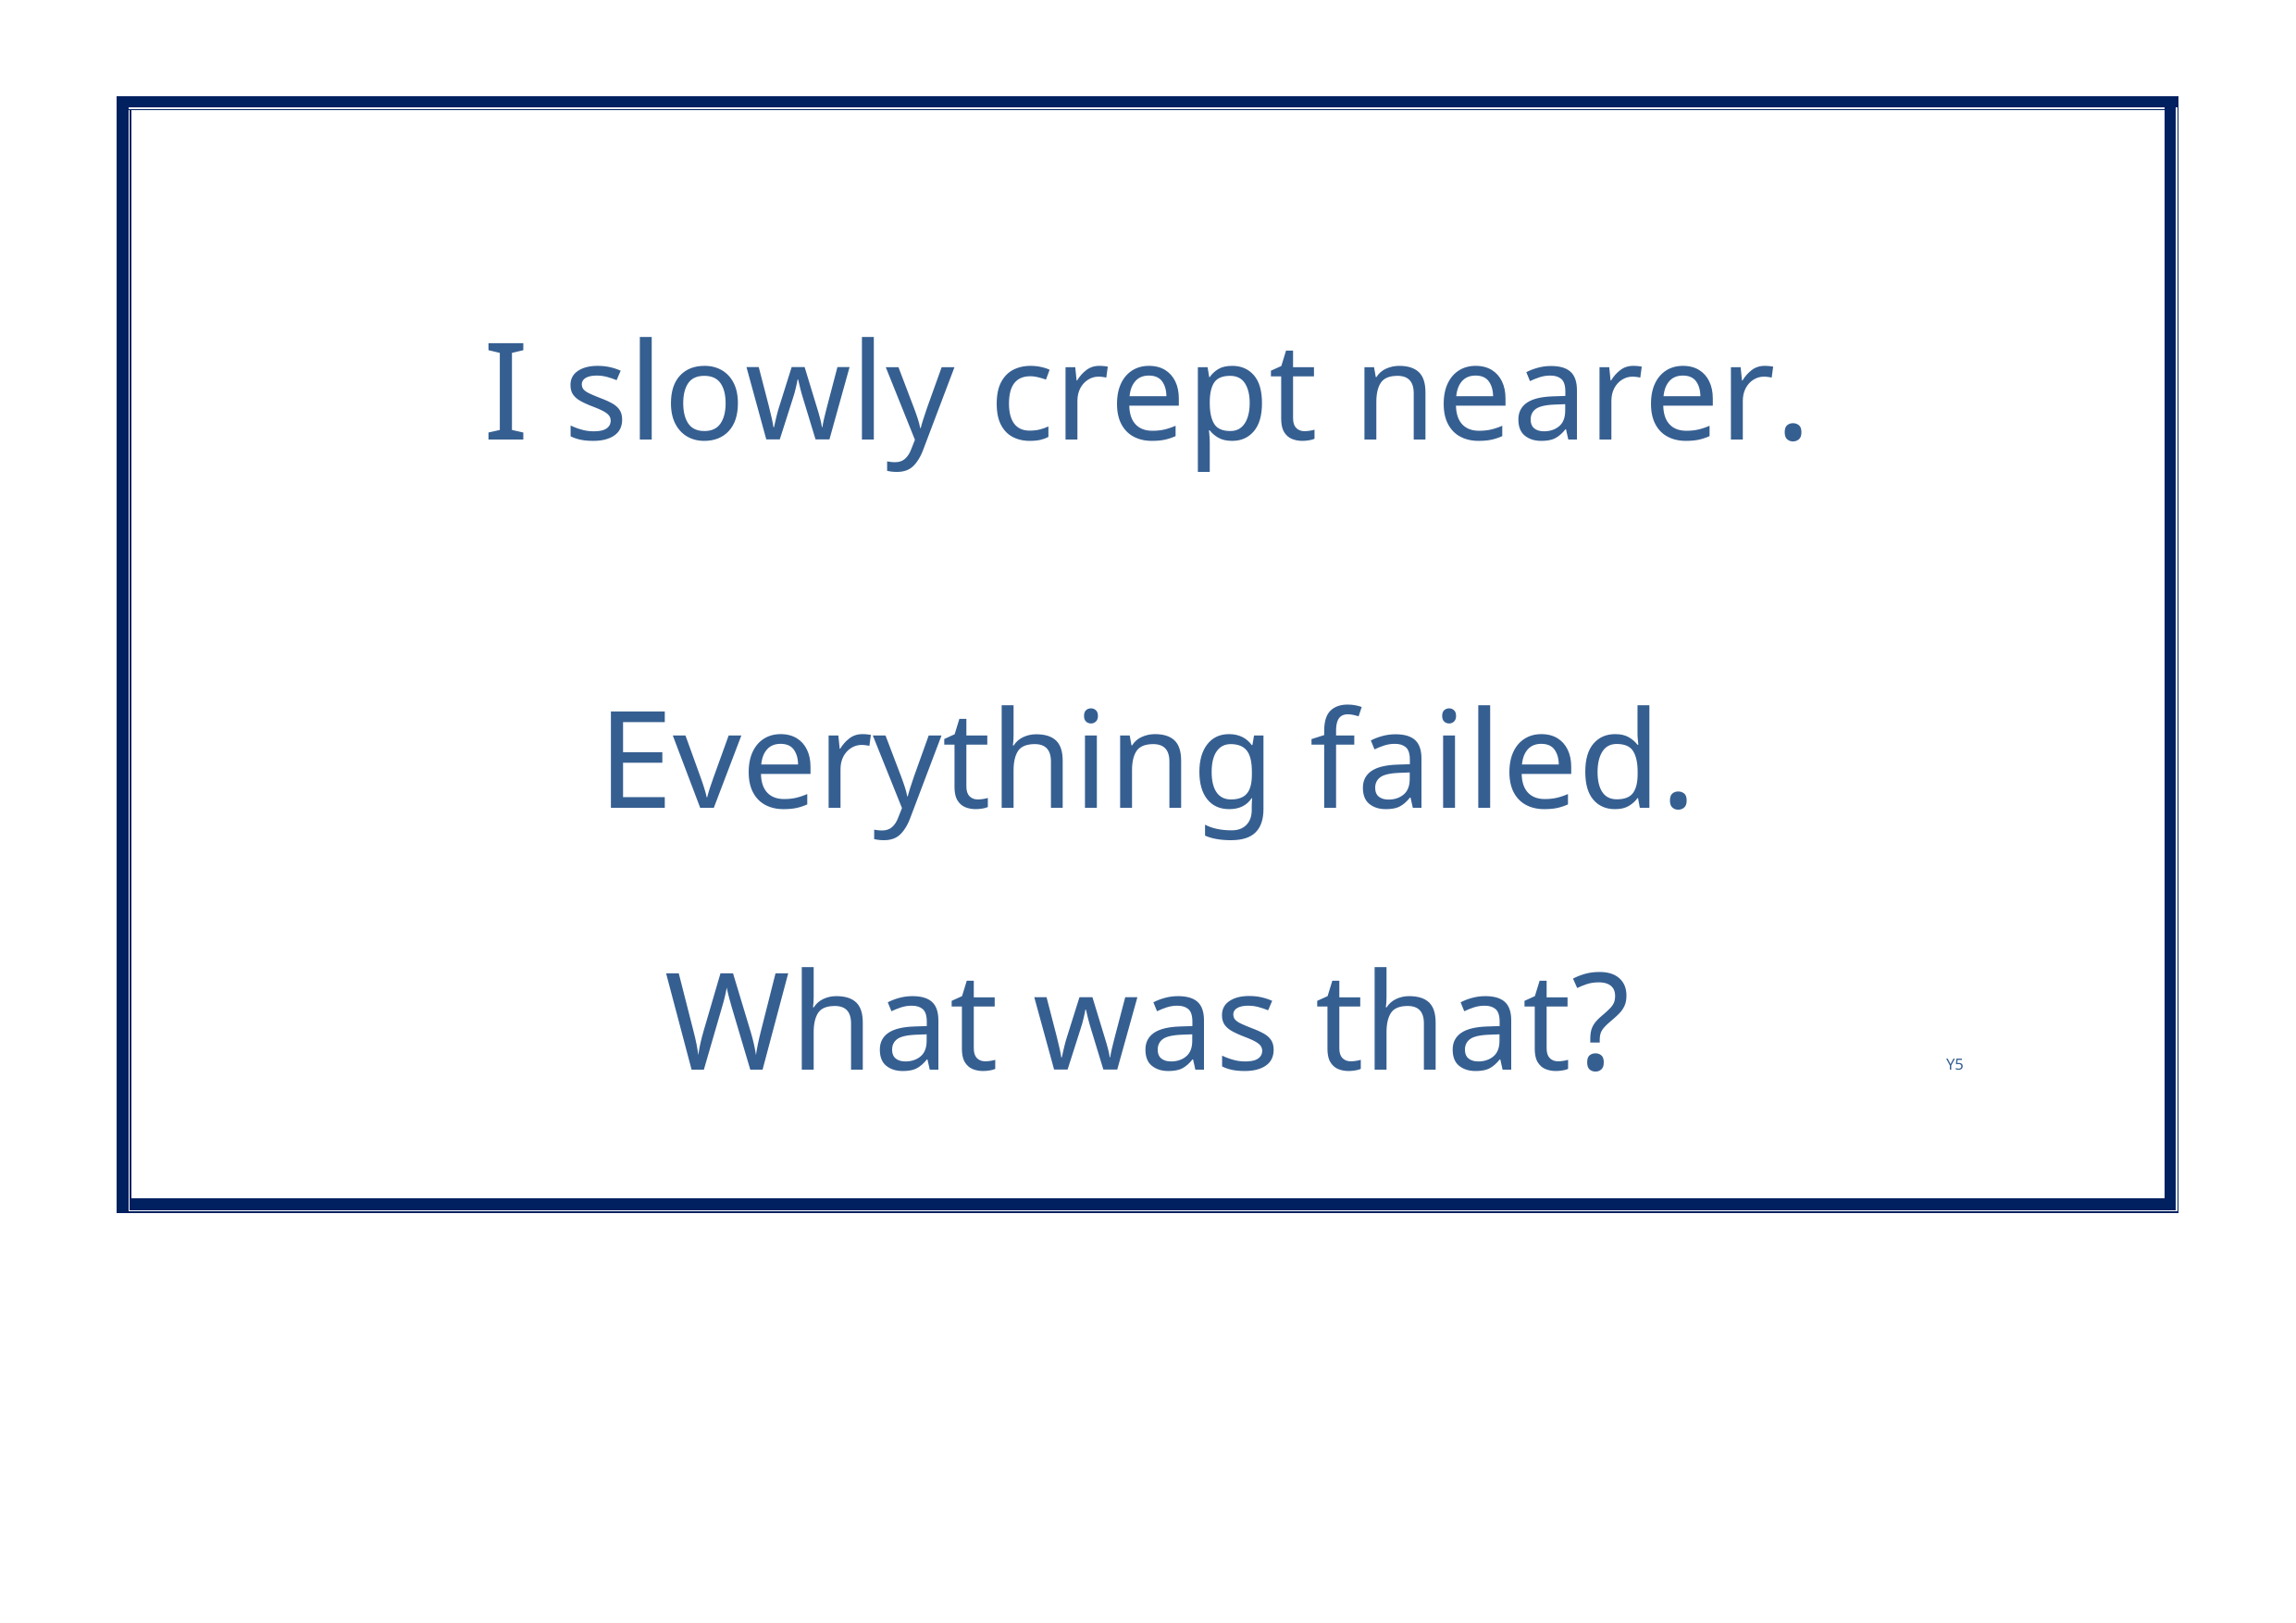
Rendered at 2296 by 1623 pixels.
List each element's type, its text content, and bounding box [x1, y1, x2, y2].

text I slowly crept nearer. [139, 296, 2156, 479]
text What was that? Y5 [139, 926, 2156, 1109]
text Everything failed. [139, 663, 2156, 848]
